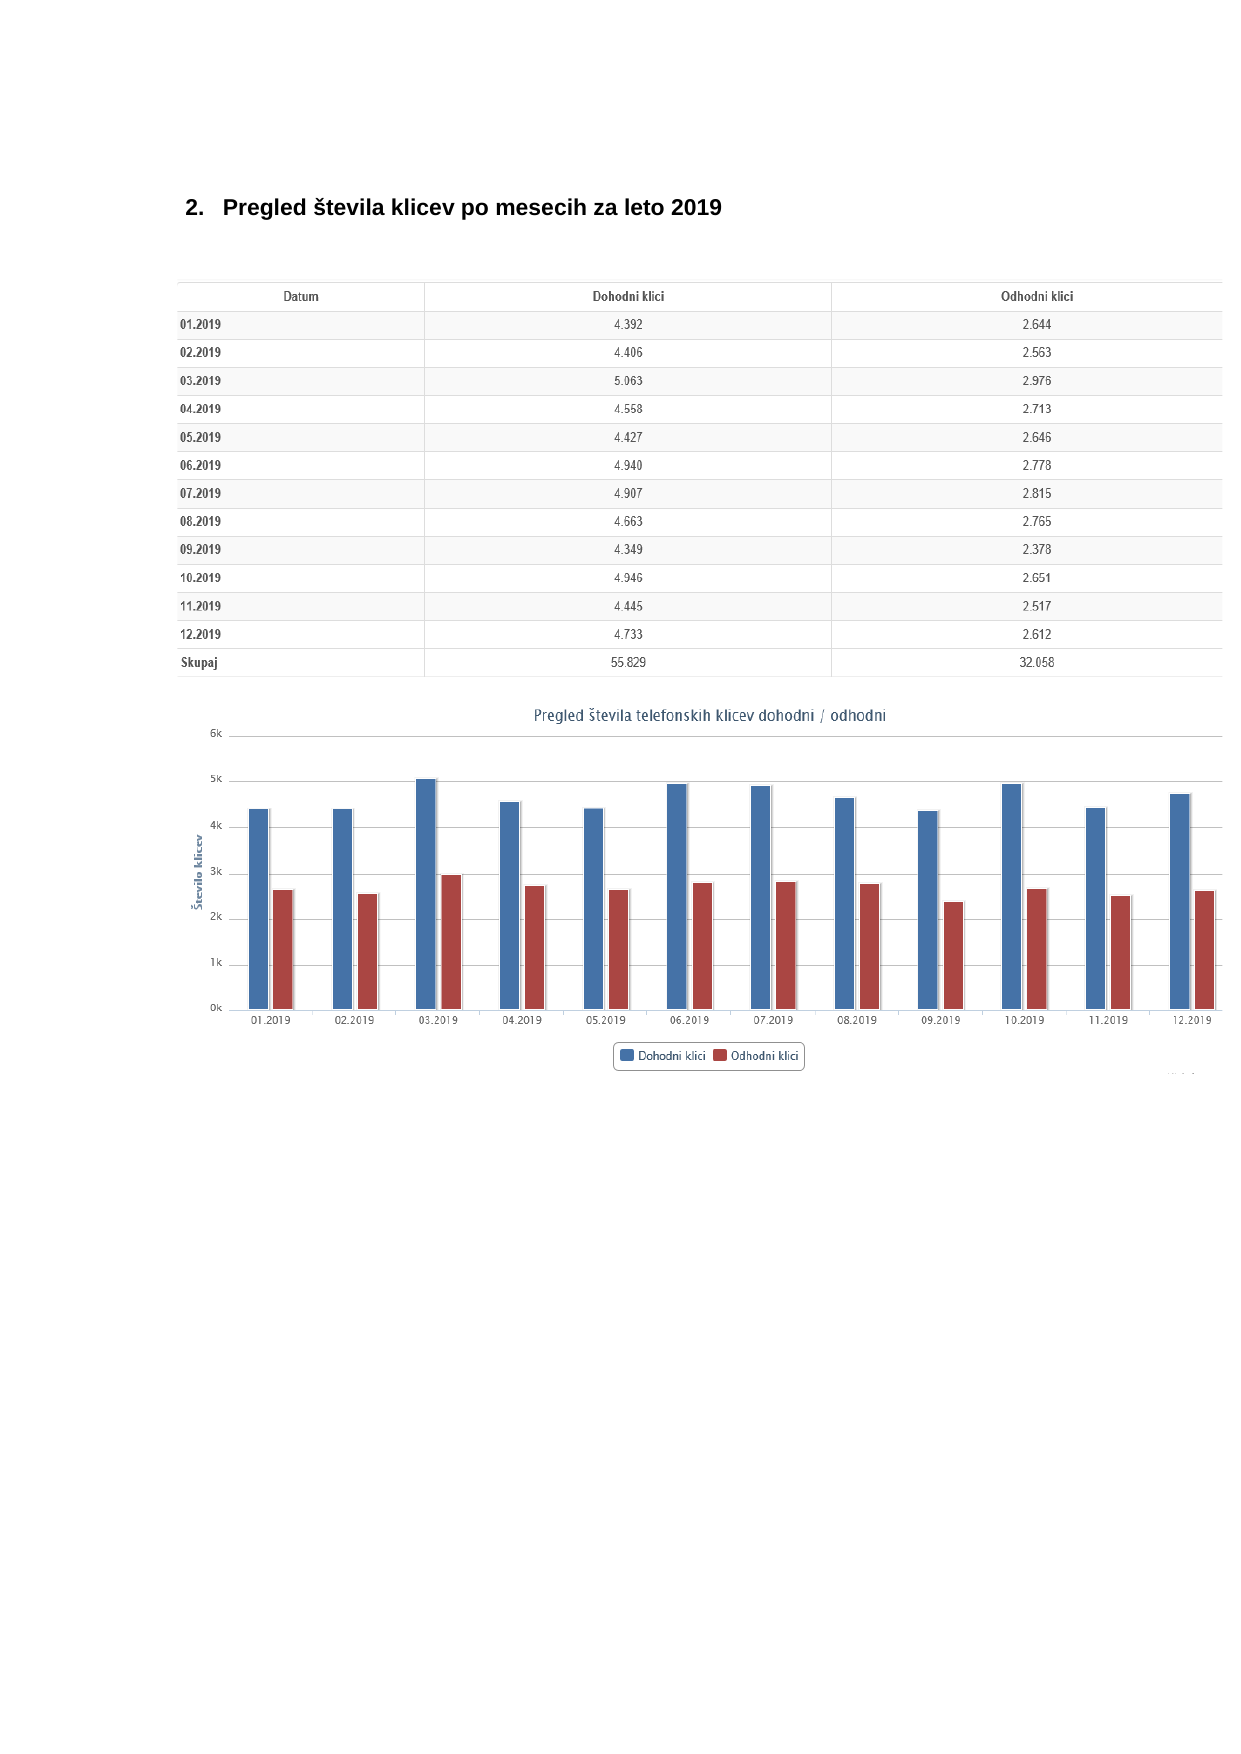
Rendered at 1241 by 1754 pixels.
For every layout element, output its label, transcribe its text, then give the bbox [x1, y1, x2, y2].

picture [177, 279, 1223, 1074]
list Pregled števila klicev po mesecih za leto 2019 [185, 194, 1093, 220]
